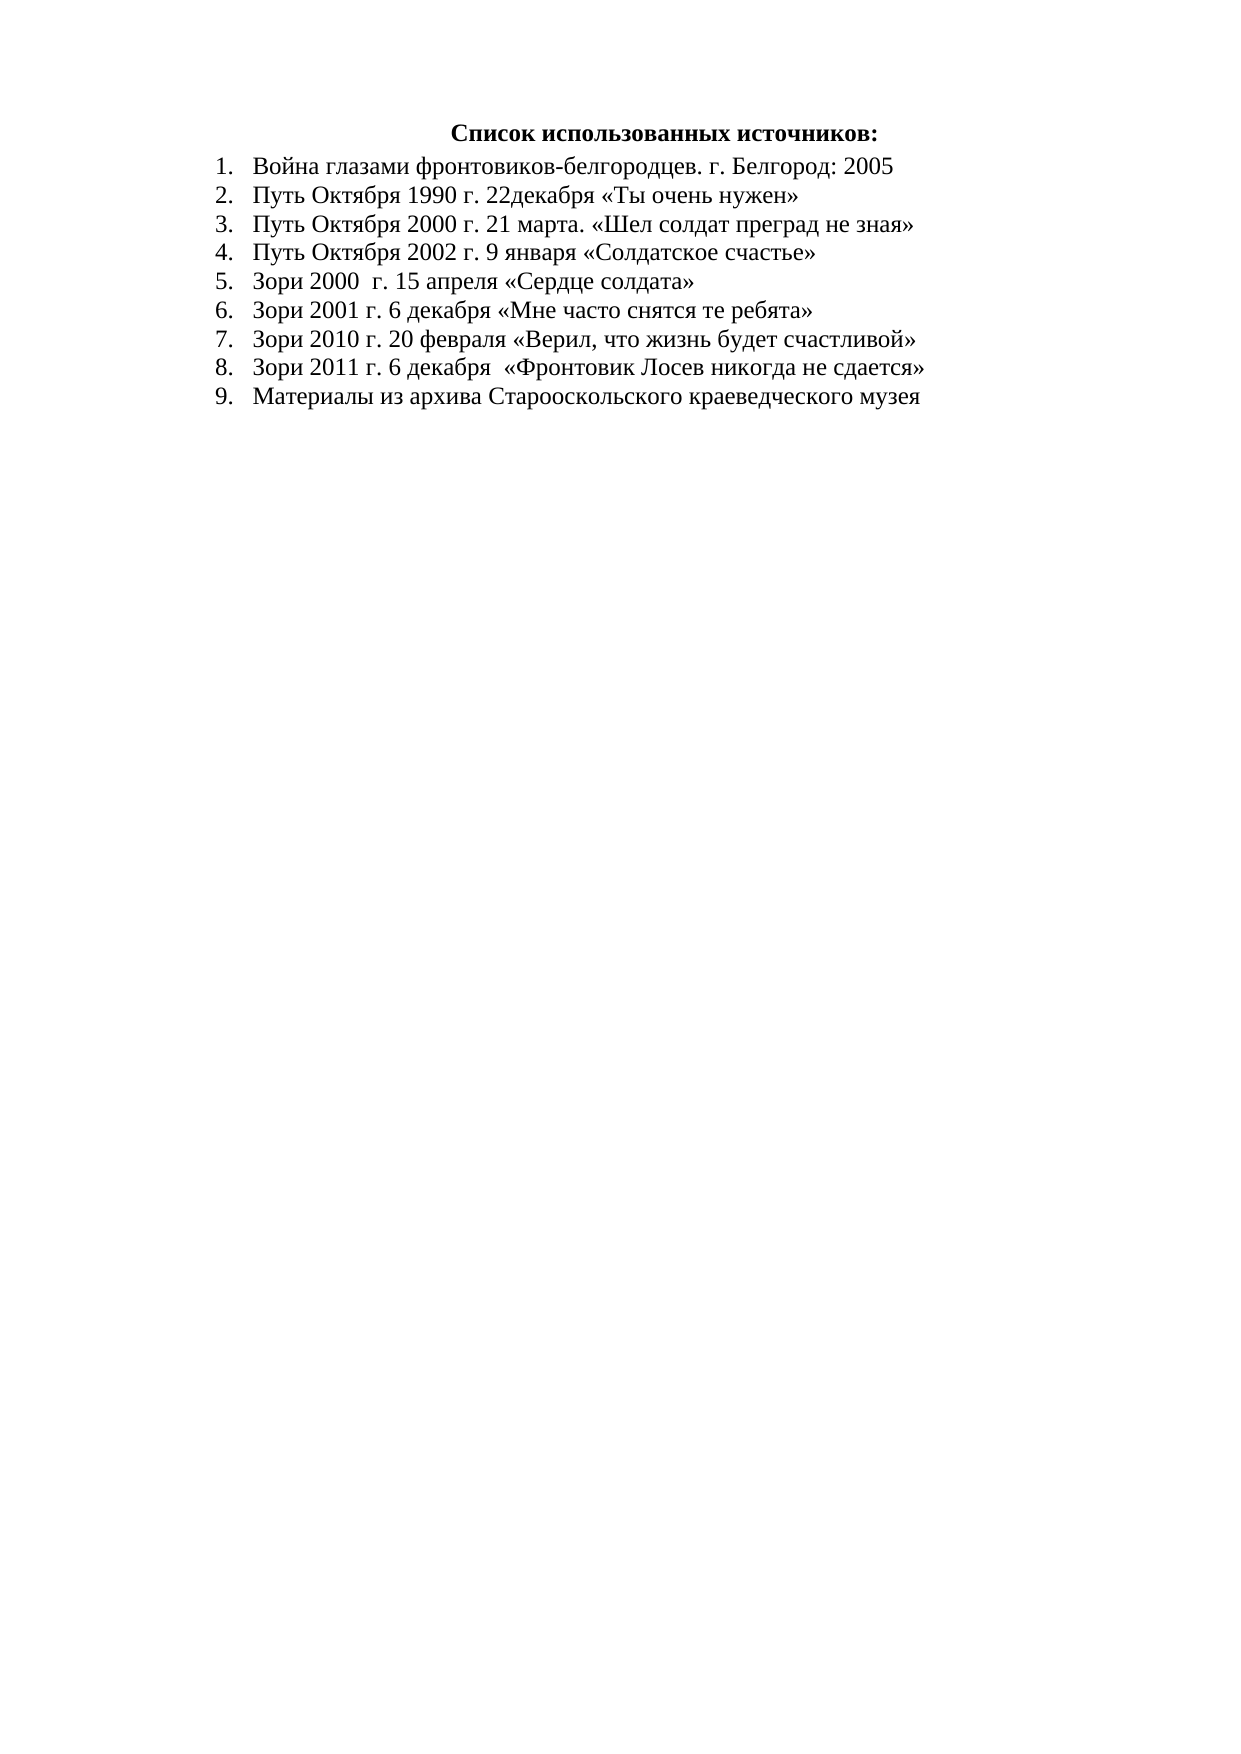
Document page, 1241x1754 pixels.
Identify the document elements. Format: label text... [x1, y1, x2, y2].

list Путь Октября 1990 г. 22декабря «Ты очень нужен» [215, 180, 1152, 209]
list Путь Октября 2002 г. 9 января «Солдатское счастье» [215, 237, 1152, 266]
list Путь Октября 2000 г. 21 марта. «Шел солдат преград не зная» [215, 209, 1152, 237]
list Война глазами фронтовиков-белгородцев. г. Белгород: 2005 [215, 151, 1152, 180]
list Зори 2001 г. 6 декабря «Мне часто снятся те ребята» [215, 295, 1152, 324]
list Зори 2000 г. 15 апреля «Сердце солдата» [215, 266, 1152, 295]
text Список использованных источников: [177, 118, 1152, 147]
list Материалы из архива Старооскольского краеведческого музея [215, 381, 1152, 410]
list Зори 2011 г. 6 декабря «Фронтовик Лосев никогда не сдается» [215, 352, 1152, 381]
list Зори 2010 г. 20 февраля «Верил, что жизнь будет счастливой» [215, 324, 1152, 352]
